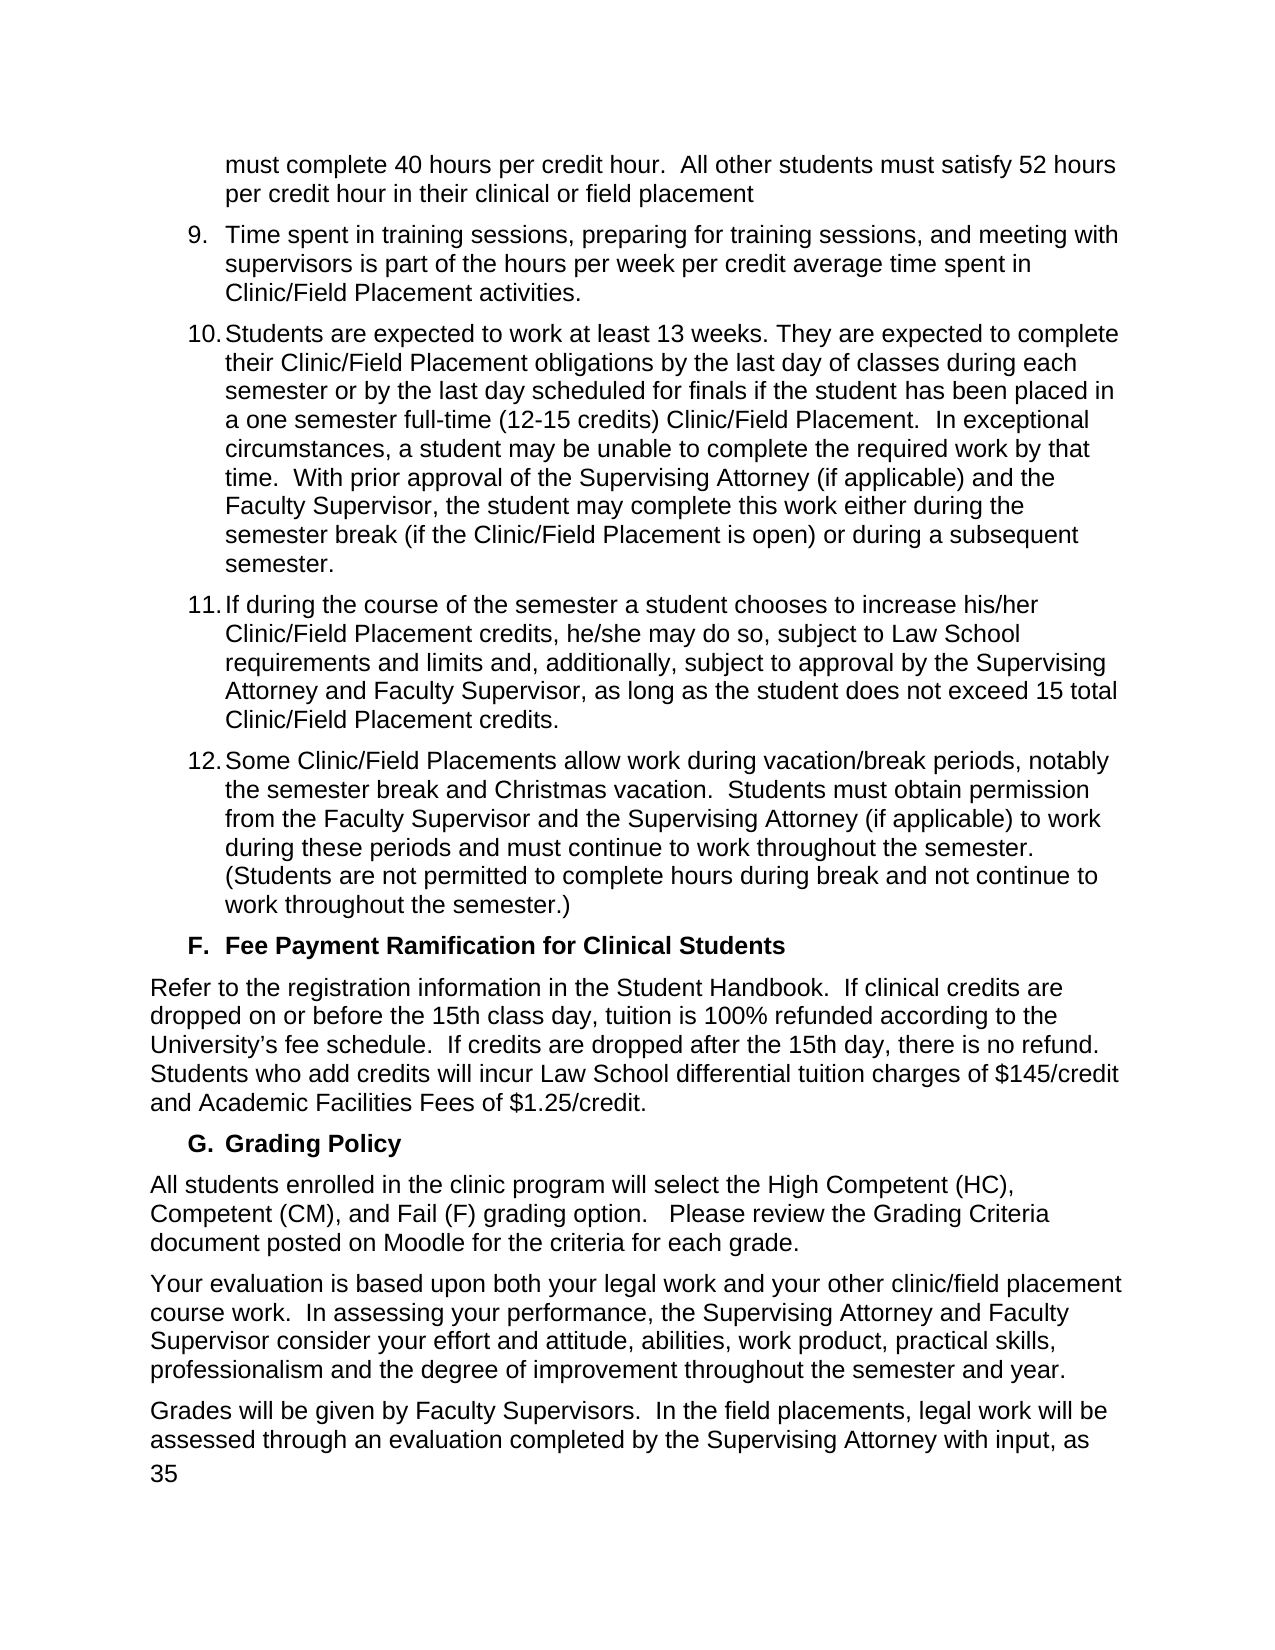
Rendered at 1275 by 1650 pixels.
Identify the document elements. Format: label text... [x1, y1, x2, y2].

subtitle Fee Payment Ramification for Clinical Students [187, 931, 1125, 960]
subtitle Grading Policy [187, 1129, 1125, 1157]
text Refer to the registration information in the Student Handbook. If clinical credits are dropped on or before the 15th class day, tuition is 100% refunded according to the University’s fee schedule. If credits are dropped after the 15th day, there is no refund. Students who add credits will incur Law School differential tuition charges of $145/credit and Academic Facilities Fees of $1.25/credit. [150, 972, 1125, 1116]
list Students are expected to work at least 13 weeks. They are expected to complete their Clinic/Field Placement obligations by the last day of classes during each semester or by the last day scheduled for finals if the student has been placed in a one semester full-time (12-15 credits) Clinic/Field Placement. In exceptional circumstances, a student may be unable to complete the required work by that time. With prior approval of the Supervising Attorney (if applicable) and the Faculty Supervisor, the student may complete this work either during the semester break (if the Clinic/Field Placement is open) or during a subsequent semester. [187, 319, 1125, 577]
list Some Clinic/Field Placements allow work during vacation/break periods, notably the semester break and Christmas vacation. Students must obtain permission from the Faculty Supervisor and the Supervising Attorney (if applicable) to work during these periods and must continue to work throughout the semester. (Students are not permitted to complete hours during break and not continue to work throughout the semester.) [187, 746, 1125, 919]
list If during the course of the semester a student chooses to increase his/her Clinic/Field Placement credits, he/she may do so, subject to Law School requirements and limits and, additionally, subject to approval by the Supervising Attorney and Faculty Supervisor, as long as the student does not exceed 15 total Clinic/Field Placement credits. [187, 590, 1125, 734]
text Your evaluation is based upon both your legal work and your other clinic/field placement course work. In assessing your performance, the Supervising Attorney and Faculty Supervisor consider your effort and attitude, abilities, work product, practical skills, professionalism and the degree of improvement throughout the semester and year. [150, 1269, 1125, 1384]
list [187, 150, 1125, 207]
list Time spent in training sessions, preparing for training sessions, and meeting with supervisors is part of the hours per week per credit average time spent in Clinic/Field Placement activities. [187, 220, 1125, 306]
text All students enrolled in the clinic program will select the High Competent (HC), Competent (CM), and Fail (F) grading option. Please review the Grading Criteria document posted on Moodle for the criteria for each grade. [150, 1170, 1125, 1256]
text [150, 1396, 1125, 1454]
